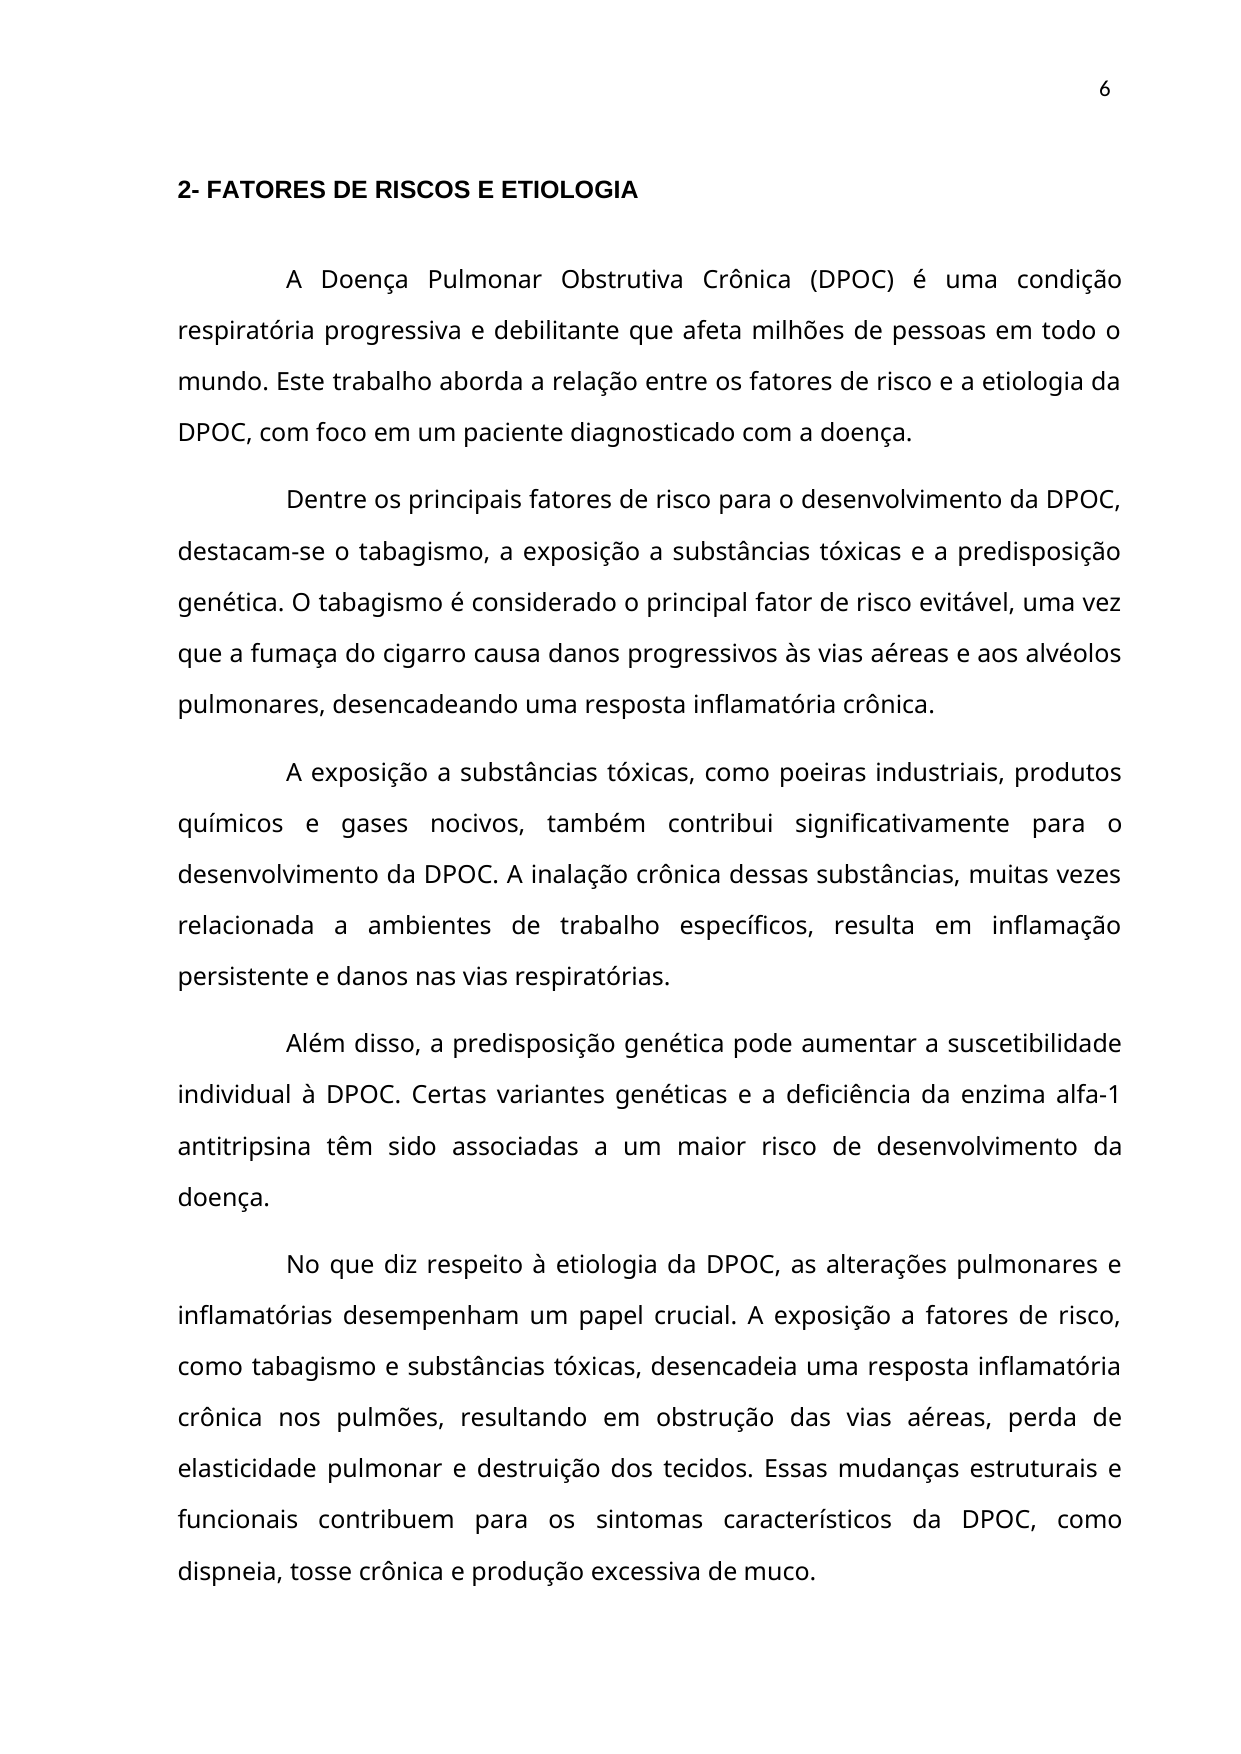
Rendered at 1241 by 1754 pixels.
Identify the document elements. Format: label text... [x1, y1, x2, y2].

text A Doença Pulmonar Obstrutiva Crônica (DPOC) é uma condição respiratória progressiva e debilitante que afeta milhões de pessoas em todo o mundo. Este trabalho aborda a relação entre os fatores de risco e a etiologia da DPOC, com foco em um paciente diagnosticado com a doença. [177, 261, 1122, 448]
text Além disso, a predisposição genética pode aumentar a suscetibilidade individual à DPOC. Certas variantes genéticas e a deficiência da enzima alfa-1 antitripsina têm sido associadas a um maior risco de desenvolvimento da doença. [177, 1026, 1123, 1213]
text A exposição a substâncias tóxicas, como poeiras industriais, produtos químicos e gases nocivos, também contribui significativamente para o desenvolvimento da DPOC. A inalação crônica dessas substâncias, muitas vezes relacionada a ambientes de trabalho específicos, resulta em inflamação persistente e danos nas vias respiratórias. [177, 754, 1122, 992]
subtitle FATORES DE RISCOS E ETIOLOGIA [177, 175, 1134, 204]
text No que diz respeito à etiologia da DPOC, as alterações pulmonares e inflamatórias desempenham um papel crucial. A exposição a fatores de risco, como tabagismo e substâncias tóxicas, desencadeia uma resposta inflamatória crônica nos pulmões, resultando em obstrução das vias aéreas, perda de elasticidade pulmonar e destruição dos tecidos. Essas mudanças estruturais e funcionais contribuem para os sintomas característicos da DPOC, como dispneia, tosse crônica e produção excessiva de muco. [177, 1247, 1122, 1587]
text Dentre os principais fatores de risco para o desenvolvimento da DPOC, destacam-se o tabagismo, a exposição a substâncias tóxicas e a predisposição genética. O tabagismo é considerado o principal fator de risco evitável, uma vez que a fumaça do cigarro causa danos progressivos às vias aéreas e aos alvéolos pulmonares, desencadeando uma resposta inflamatória crônica. [177, 482, 1122, 720]
